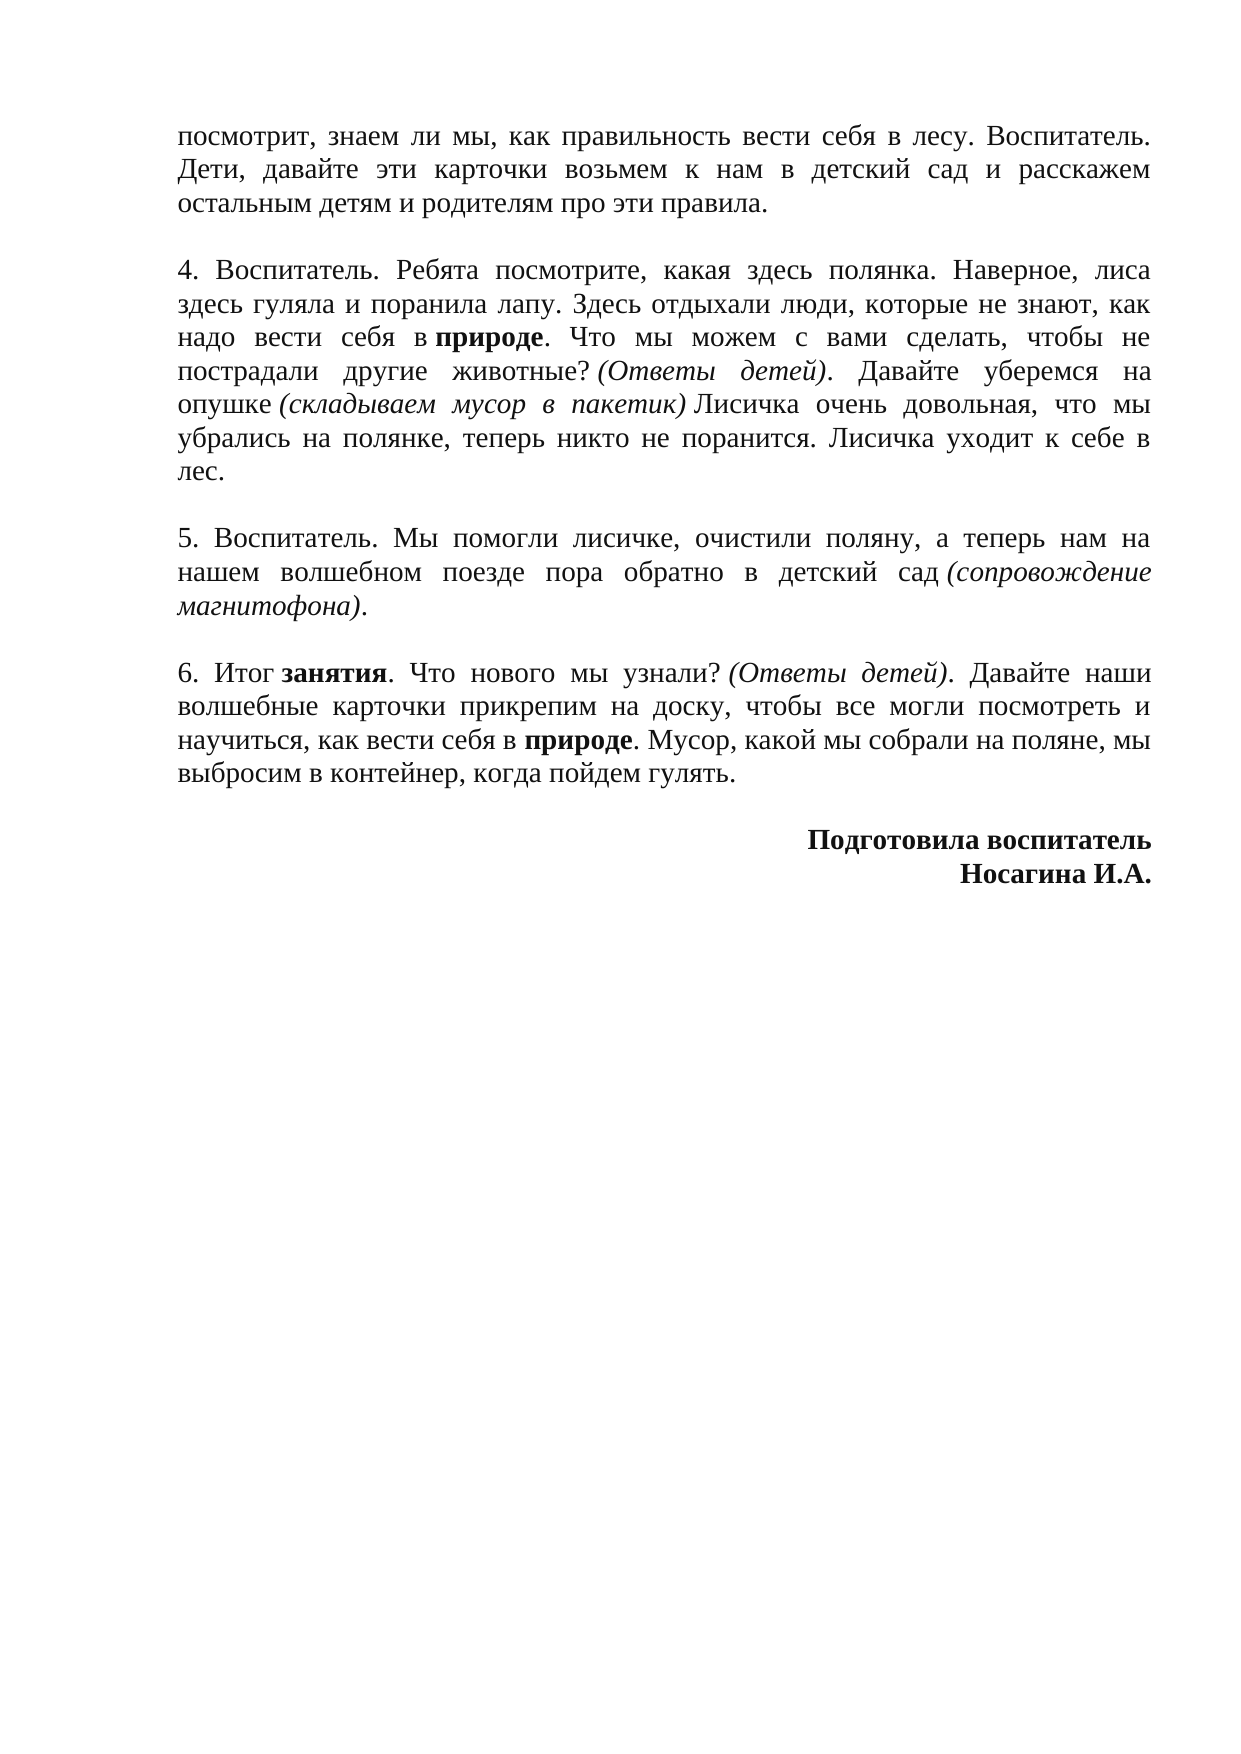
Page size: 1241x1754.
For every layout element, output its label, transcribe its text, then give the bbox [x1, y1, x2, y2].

text 4. Воспитатель. Ребята посмотрите, какая здесь полянка. Наверное, лиса здесь гуляла и поранила лапу. Здесь отдыхали люди, которые не знают, как надо вести себя в природе. Что мы можем с вами сделать, чтобы не пострадали другие животные? (Ответы детей). Давайте уберемся на опушке (складываем мусор в пакетик) Лисичка очень довольная, что мы убрались на полянке, теперь никто не поранится. Лисичка уходит к себе в лес. [177, 252, 1152, 487]
text Носагина И.А. [177, 856, 1152, 889]
text 6. Итог занятия. Что нового мы узнали? (Ответы детей). Давайте наши волшебные карточки прикрепим на доску, чтобы все могли посмотреть и научиться, как вести себя в природе. Мусор, какой мы собрали на поляне, мы выбросим в контейнер, когда пойдем гулять. [177, 655, 1152, 789]
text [177, 118, 1152, 219]
text Подготовила воспитатель [177, 822, 1152, 856]
text 5. Воспитатель. Мы помогли лисичке, очистили поляну, а теперь нам на нашем волшебном поезде пора обратно в детский сад (сопровождение магнитофона). [177, 521, 1152, 621]
